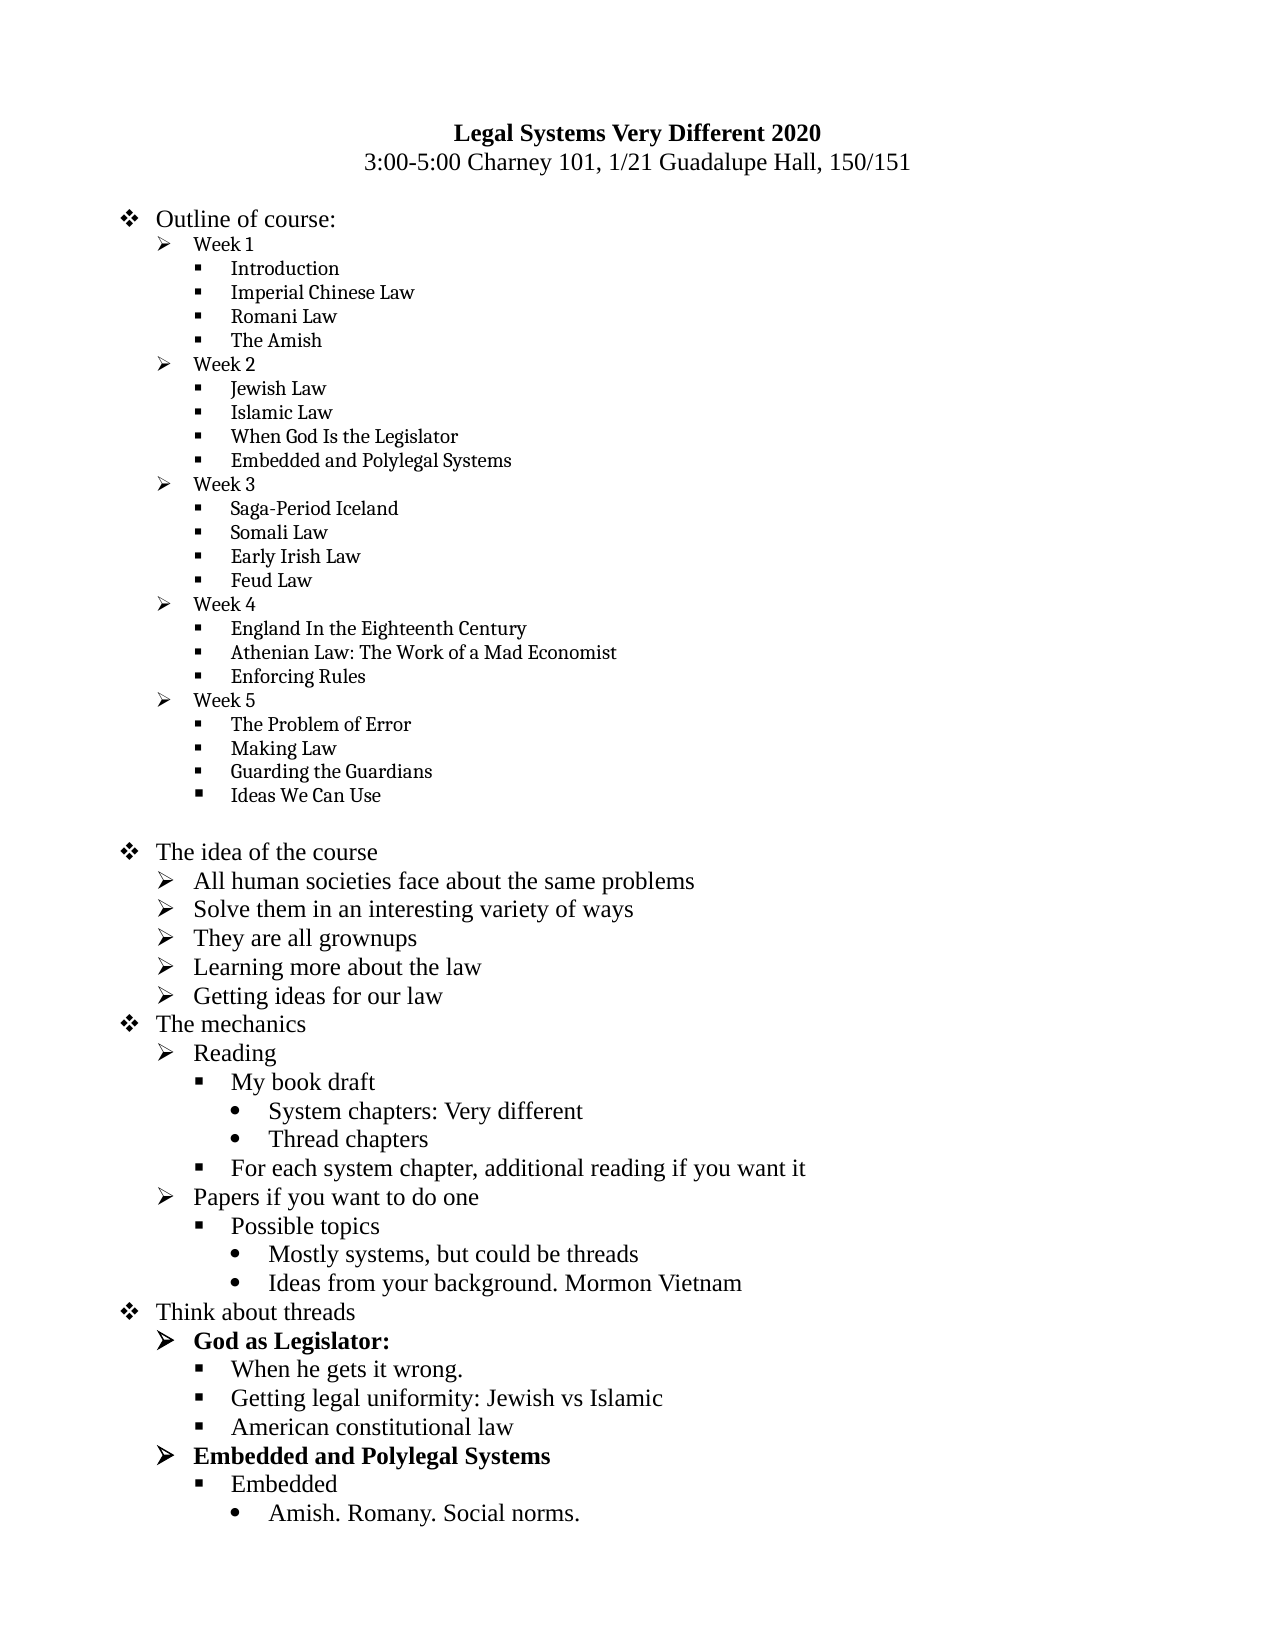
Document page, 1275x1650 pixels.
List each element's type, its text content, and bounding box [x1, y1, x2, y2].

list Thread chapters [231, 1124, 1157, 1153]
list They are all grownups [156, 923, 1157, 952]
list Romani Law [193, 305, 1157, 329]
list Embedded and Polylegal Systems [156, 1441, 1157, 1469]
list Saga-Period Iceland [193, 497, 1157, 521]
list God as Legislator: [156, 1326, 1157, 1354]
list Ideas We Can Use [193, 784, 1157, 808]
list System chapters: Very different [231, 1096, 1157, 1124]
list Early Irish Law [193, 544, 1157, 568]
list My book draft [193, 1067, 1157, 1096]
list Guarding the Guardians [193, 760, 1157, 784]
list Mostly systems, but could be threads [231, 1239, 1157, 1268]
list Embedded [193, 1469, 1157, 1498]
list Getting ideas for our law [156, 981, 1157, 1009]
list Getting legal uniformity: Jewish vs Islamic [193, 1383, 1157, 1412]
list Solve them in an interesting variety of ways [156, 894, 1157, 923]
list When God Is the Legislator [193, 425, 1157, 449]
list Possible topics [193, 1211, 1157, 1239]
list Imperial Chinese Law [193, 281, 1157, 305]
list Think about threads [118, 1297, 1157, 1326]
list Islamic Law [193, 401, 1157, 425]
list Somali Law [193, 521, 1157, 544]
list Learning more about the law [156, 952, 1157, 981]
list Introduction [193, 257, 1157, 281]
list Week 4 [156, 592, 1157, 616]
list For each system chapter, additional reading if you want it [193, 1153, 1157, 1182]
list Feud Law [193, 568, 1157, 592]
text 3:00-5:00 Charney 101, 1/21 Guadalupe Hall, 150/151 [118, 147, 1157, 176]
list Athenian Law: The Work of a Mad Economist [193, 640, 1157, 664]
list Week 1 [156, 233, 1157, 257]
list Week 3 [156, 473, 1157, 497]
list Enforcing Rules [193, 664, 1157, 688]
list Week 2 [156, 353, 1157, 377]
list The idea of the course [118, 837, 1157, 866]
list All human societies face about the same problems [156, 866, 1157, 894]
list Jewish Law [193, 377, 1157, 401]
list Ideas from your background. Mormon Vietnam [231, 1268, 1157, 1297]
list When he gets it wrong. [193, 1354, 1157, 1383]
list Papers if you want to do one [156, 1182, 1157, 1211]
list England In the Eighteenth Century [193, 616, 1157, 640]
list Outline of course: [118, 204, 1157, 233]
list The Problem of Error [193, 712, 1157, 736]
list American constitutional law [193, 1412, 1157, 1441]
list Embedded and Polylegal Systems [193, 449, 1157, 473]
list Making Law [193, 736, 1157, 760]
list Amish. Romany. Social norms. [231, 1498, 1157, 1527]
list Week 5 [156, 688, 1157, 712]
list The Amish [193, 329, 1157, 353]
text Legal Systems Very Different 2020 [118, 118, 1157, 147]
list Reading [156, 1038, 1157, 1067]
list The mechanics [118, 1009, 1157, 1038]
